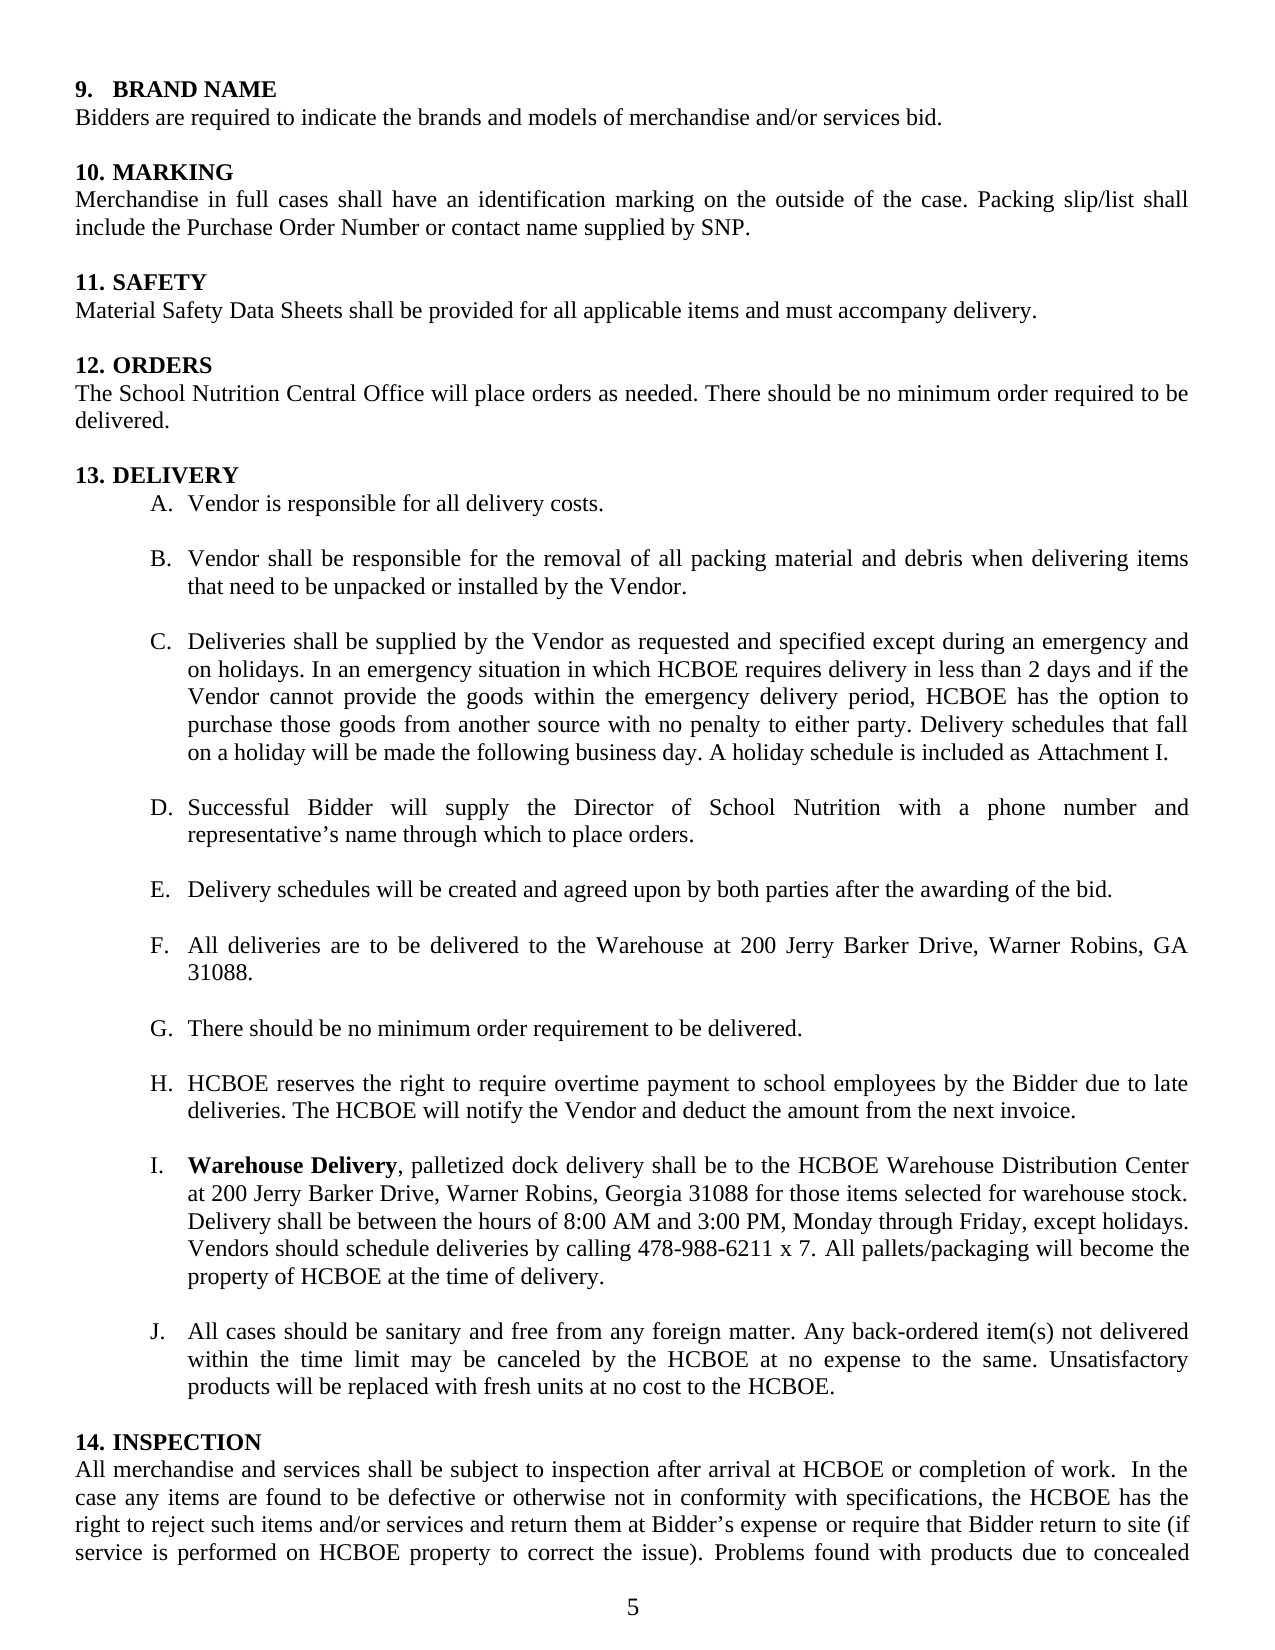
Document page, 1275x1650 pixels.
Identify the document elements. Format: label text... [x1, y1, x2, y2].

text The School Nutrition Central Office will place orders as needed. There should be no minimum order required to be delivered. [75, 379, 1191, 434]
list MARKING [75, 158, 1191, 185]
list DELIVERY [75, 461, 1191, 489]
text Material Safety Data Sheets shall be provided for all applicable items and must accompany delivery. [75, 296, 1191, 323]
list INSPECTION [75, 1428, 1191, 1455]
list There should be no minimum order requirement to be delivered. [150, 1013, 1191, 1041]
list BRAND NAME [75, 75, 1191, 103]
list ORDERS [75, 351, 1191, 379]
list HCBOE reserves the right to require overtime payment to school employees by the Bidder due to late deliveries. The HCBOE will notify the Vendor and deduct the amount from the next invoice. [150, 1069, 1191, 1124]
list Vendor shall be responsible for the removal of all packing material and debris when delivering items that need to be unpacked or installed by the Vendor. [150, 544, 1191, 599]
list Successful Bidder will supply the Director of School Nutrition with a phone number and representative’s name through which to place orders. [150, 793, 1191, 848]
text Bidders are required to indicate the brands and models of merchandise and/or services bid. [75, 103, 1191, 130]
list Vendor is responsible for all delivery costs. [150, 489, 1191, 517]
text Merchandise in full cases shall have an identification marking on the outside of the case. Packing slip/list shall include the Purchase Order Number or contact name supplied by SNP. [75, 185, 1191, 241]
list All cases should be sanitary and free from any foreign matter. Any back-ordered item(s) not delivered within the time limit may be canceled by the HCBOE at no expense to the same. Unsatisfactory products will be replaced with fresh units at no cost to the HCBOE. [150, 1317, 1191, 1400]
list SAFETY [75, 268, 1191, 296]
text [75, 1455, 1191, 1566]
list Warehouse Delivery, palletized dock delivery shall be to the HCBOE Warehouse Distribution Center at 200 Jerry Barker Drive, Warner Robins, Georgia 31088 for those items selected for warehouse stock. Delivery shall be between the hours of 8:00 AM and 3:00 PM, Monday through Friday, except holidays. Vendors should schedule deliveries by calling 478-988-6211 x 7. All pallets/packaging will become the property of HCBOE at the time of delivery. [150, 1152, 1191, 1289]
list Deliveries shall be supplied by the Vendor as requested and specified except during an emergency and on holidays. In an emergency situation in which HCBOE requires delivery in less than 2 days and if the Vendor cannot provide the goods within the emergency delivery period, HCBOE has the option to purchase those goods from another source with no penalty to either party. Delivery schedules that fall on a holiday will be made the following business day. A holiday schedule is included as Attachment I. [150, 627, 1191, 765]
list All deliveries are to be delivered to the Warehouse at 200 Jerry Barker Drive, Warner Robins, GA 31088. [150, 931, 1191, 986]
list Delivery schedules will be created and agreed upon by both parties after the awarding of the bid. [150, 876, 1191, 903]
